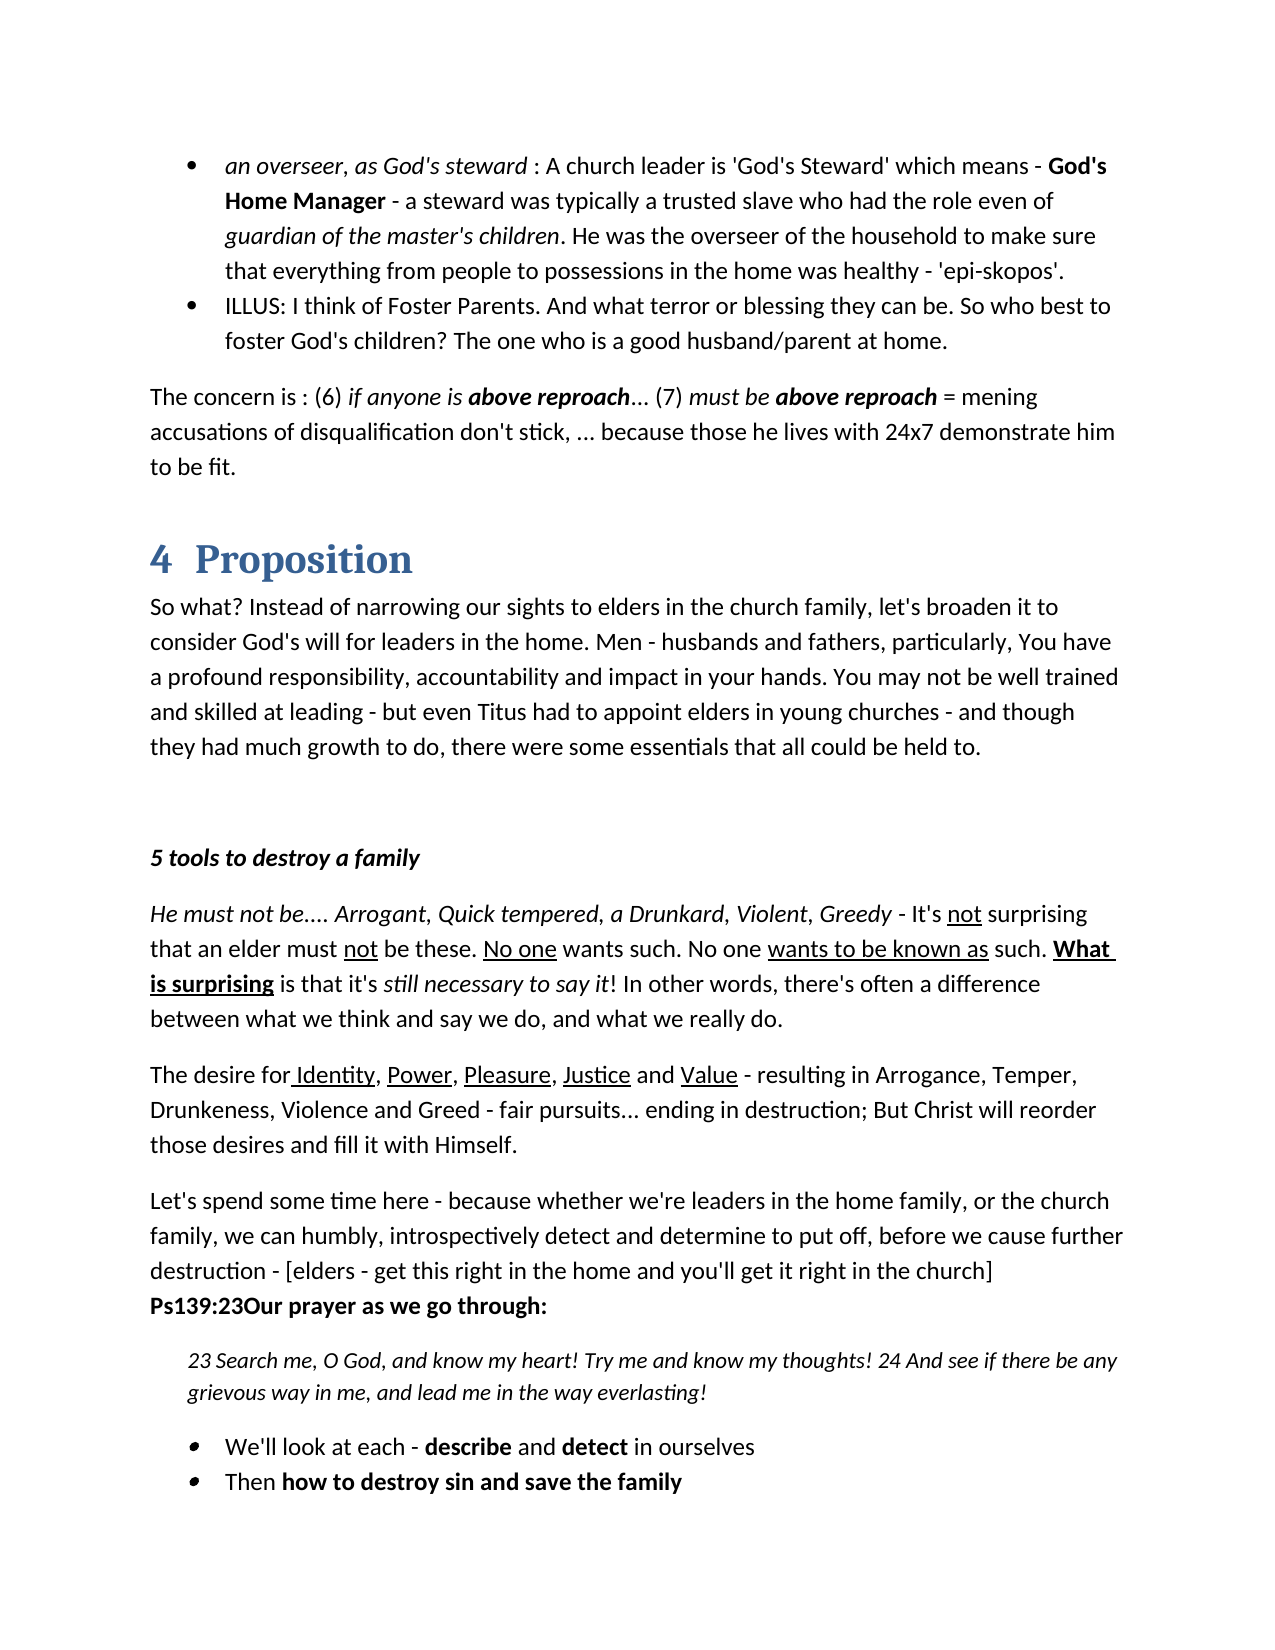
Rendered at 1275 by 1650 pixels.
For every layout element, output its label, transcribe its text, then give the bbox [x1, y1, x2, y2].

text The concern is : (6) if anyone is above reproach... (7) must be above reproach = mening accusations of disqualification don't stick, ... because those he lives with 24x7 demonstrate him to be fit. [150, 381, 1125, 481]
text So what? Instead of narrowing our sights to elders in the church family, let's broaden it to consider God's will for leaders in the home. Men - husbands and fathers, particularly, You have a profound responsibility, accountability and impact in your hands. You may not be well trained and skilled at leading - but even Titus had to appoint elders in young churches - and though they had much growth to do, there were some essentials that all could be held to. [150, 591, 1125, 761]
list We'll look at each - describe and detect in ourselves [187, 1431, 1125, 1462]
text Let's spend some time here - because whether we're leaders in the home family, or the church family, we can humbly, introspectively detect and determine to put off, before we cause further destruction - [elders - get this right in the home and you'll get it right in the church] Ps139:23Our prayer as we go through: [150, 1185, 1125, 1321]
subtitle Proposition [150, 536, 1125, 584]
list Then how to destroy sin and save the family [187, 1466, 1125, 1497]
text He must not be.... Arrogant, Quick tempered, a Drunkard, Violent, Greedy - It's not surprising that an elder must not be these. No one wants such. No one wants to be known as such. What is surprising is that it's still necessary to say it! In other words, there's often a difference between what we think and say we do, and what we really do. [150, 898, 1125, 1034]
text The desire for Identity, Power, Pleasure, Justice and Value - resulting in Arrogance, Temper, Drunkeness, Violence and Greed - fair pursuits... ending in destruction; But Christ will reorder those desires and fill it with Himself. [150, 1059, 1125, 1160]
text 23 Search me, O God, and know my heart! Try me and know my thoughts! 24 And see if there be any grievous way in me, and lead me in the way everlasting! [187, 1346, 1125, 1406]
text 5 tools to destroy a family [150, 843, 1125, 873]
list ILLUS: I think of Foster Parents. And what terror or blessing they can be. So who best to foster God's children? The one who is a good husband/parent at home. [187, 290, 1125, 356]
list an overseer, as God's steward : A church leader is 'God's Steward' which means - God's Home Manager - a steward was typically a trusted slave who had the role even of guardian of the master's children. He was the overseer of the household to make sure that everything from people to possessions in the home was healthy - 'epi-skopos'. [187, 150, 1125, 286]
